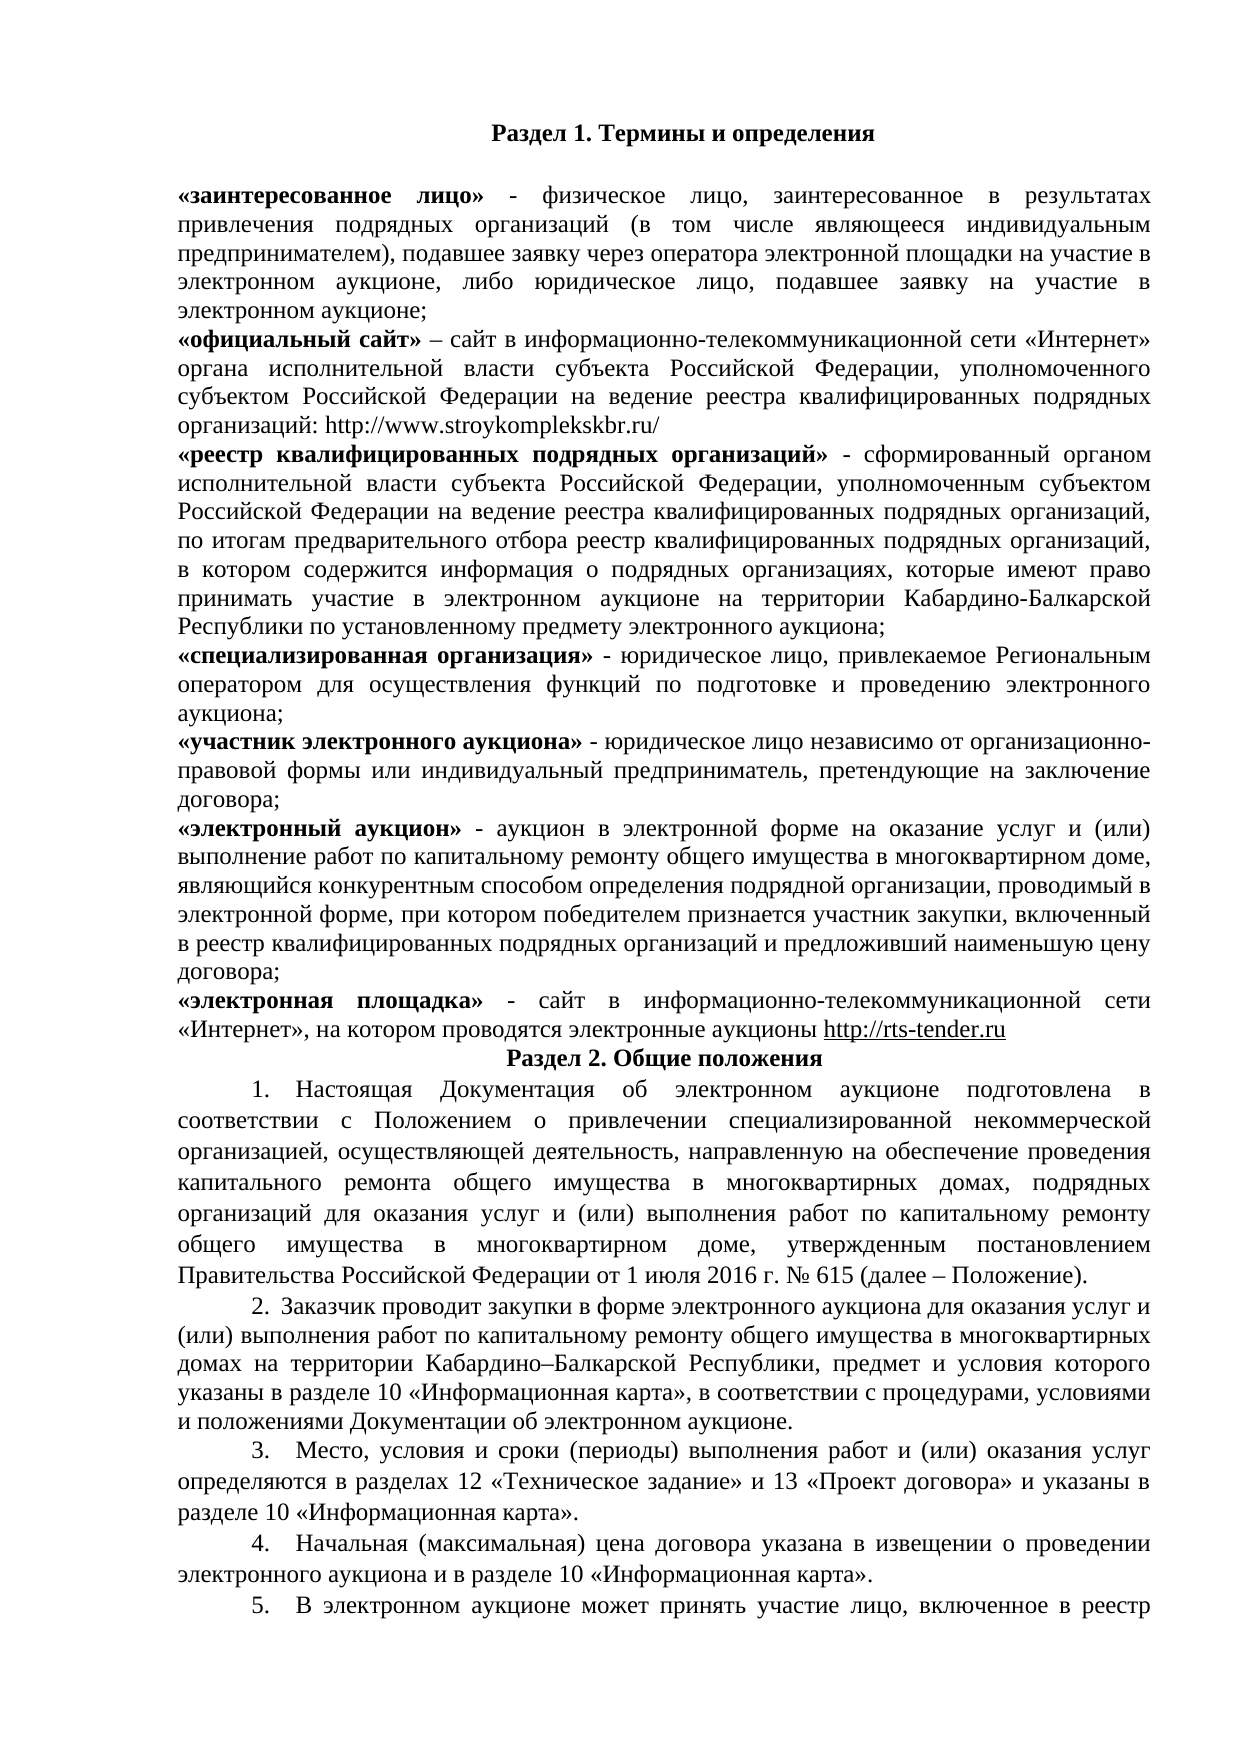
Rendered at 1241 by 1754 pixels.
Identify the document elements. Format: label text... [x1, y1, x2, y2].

text Раздел 1. Термины и определения [215, 118, 1152, 147]
list Настоящая Документация об электронном аукционе подготовлена в соответствии с Положением о привлечении специализированной некоммерческой организацией, осуществляющей деятельность, направленную на обеспечение проведения капитального ремонта общего имущества в многоквартирных домах, подрядных организаций для оказания услуг и (или) выполнения работ по капитальному ремонту общего имущества в многоквартирном доме, утвержденным постановлением Правительства Российской Федерации от 1 июля 2016 г. № 615 (далее – Положение). [177, 1074, 1152, 1289]
text «реестр квалифицированных подрядных организаций» - сформированный органом исполнительной власти субъекта Российской Федерации, уполномоченным субъектом Российской Федерации на ведение реестра квалифицированных подрядных организаций, по итогам предварительного отбора реестр квалифицированных подрядных организаций, в котором содержится информация о подрядных организациях, которые имеют право принимать участие в электронном аукционе на территории Кабардино-Балкарской Республики по установленному предмету электронного аукциона; [177, 439, 1152, 640]
list Начальная (максимальная) цена договора указана в извещении о проведении электронного аукциона и в разделе 10 «Информационная карта». [177, 1528, 1152, 1588]
list Место, условия и сроки (периоды) выполнения работ и (или) оказания услуг определяются в разделах 12 «Техническое задание» и 13 «Проект договора» и указаны в разделе 10 «Информационная карта». [177, 1435, 1152, 1526]
text «заинтересованное лицо» - физическое лицо, заинтересованное в результатах привлечения подрядных организаций (в том числе являющееся индивидуальным предпринимателем), подавшее заявку через оператора электронной площадки на участие в электронном аукционе, либо юридическое лицо, подавшее заявку на участие в электронном аукционе; [177, 180, 1152, 324]
text «участник электронного аукциона» - юридическое лицо независимо от организационно-правовой формы или индивидуальный предприниматель, претендующие на заключение договора; [177, 726, 1152, 813]
text «официальный сайт» – сайт в информационно-телекоммуникационной сети «Интернет» органа исполнительной власти субъекта Российской Федерации, уполномоченного субъектом Российской Федерации на ведение реестра квалифицированных подрядных организаций: http://www.stroykomplekskbr.ru/ [177, 324, 1152, 439]
text Раздел 2. Общие положения [177, 1043, 1152, 1071]
list Заказчик проводит закупки в форме электронного аукциона для оказания услуг и (или) выполнения работ по капитальному ремонту общего имущества в многоквартирных домах на территории Кабардино–Балкарской Республики, предмет и условия которого указаны в разделе 10 «Информационная карта», в соответствии с процедурами, условиями и положениями Документации об электронном аукционе. [177, 1291, 1152, 1435]
text «электронная площадка» - сайт в информационно-телекоммуникационной сети «Интернет», на котором проводятся электронные аукционы http://rts-tender.ru [177, 985, 1152, 1043]
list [177, 1590, 1152, 1619]
text «электронный аукцион» - аукцион в электронной форме на оказание услуг и (или) выполнение работ по капитальному ремонту общего имущества в многоквартирном доме, являющийся конкурентным способом определения подрядной организации, проводимый в электронной форме, при котором победителем признается участник закупки, включенный в реестр квалифицированных подрядных организаций и предложивший наименьшую цену договора; [177, 813, 1152, 985]
text «специализированная организация» - юридическое лицо, привлекаемое Региональным оператором для осуществления функций по подготовке и проведению электронного аукциона; [177, 640, 1152, 726]
